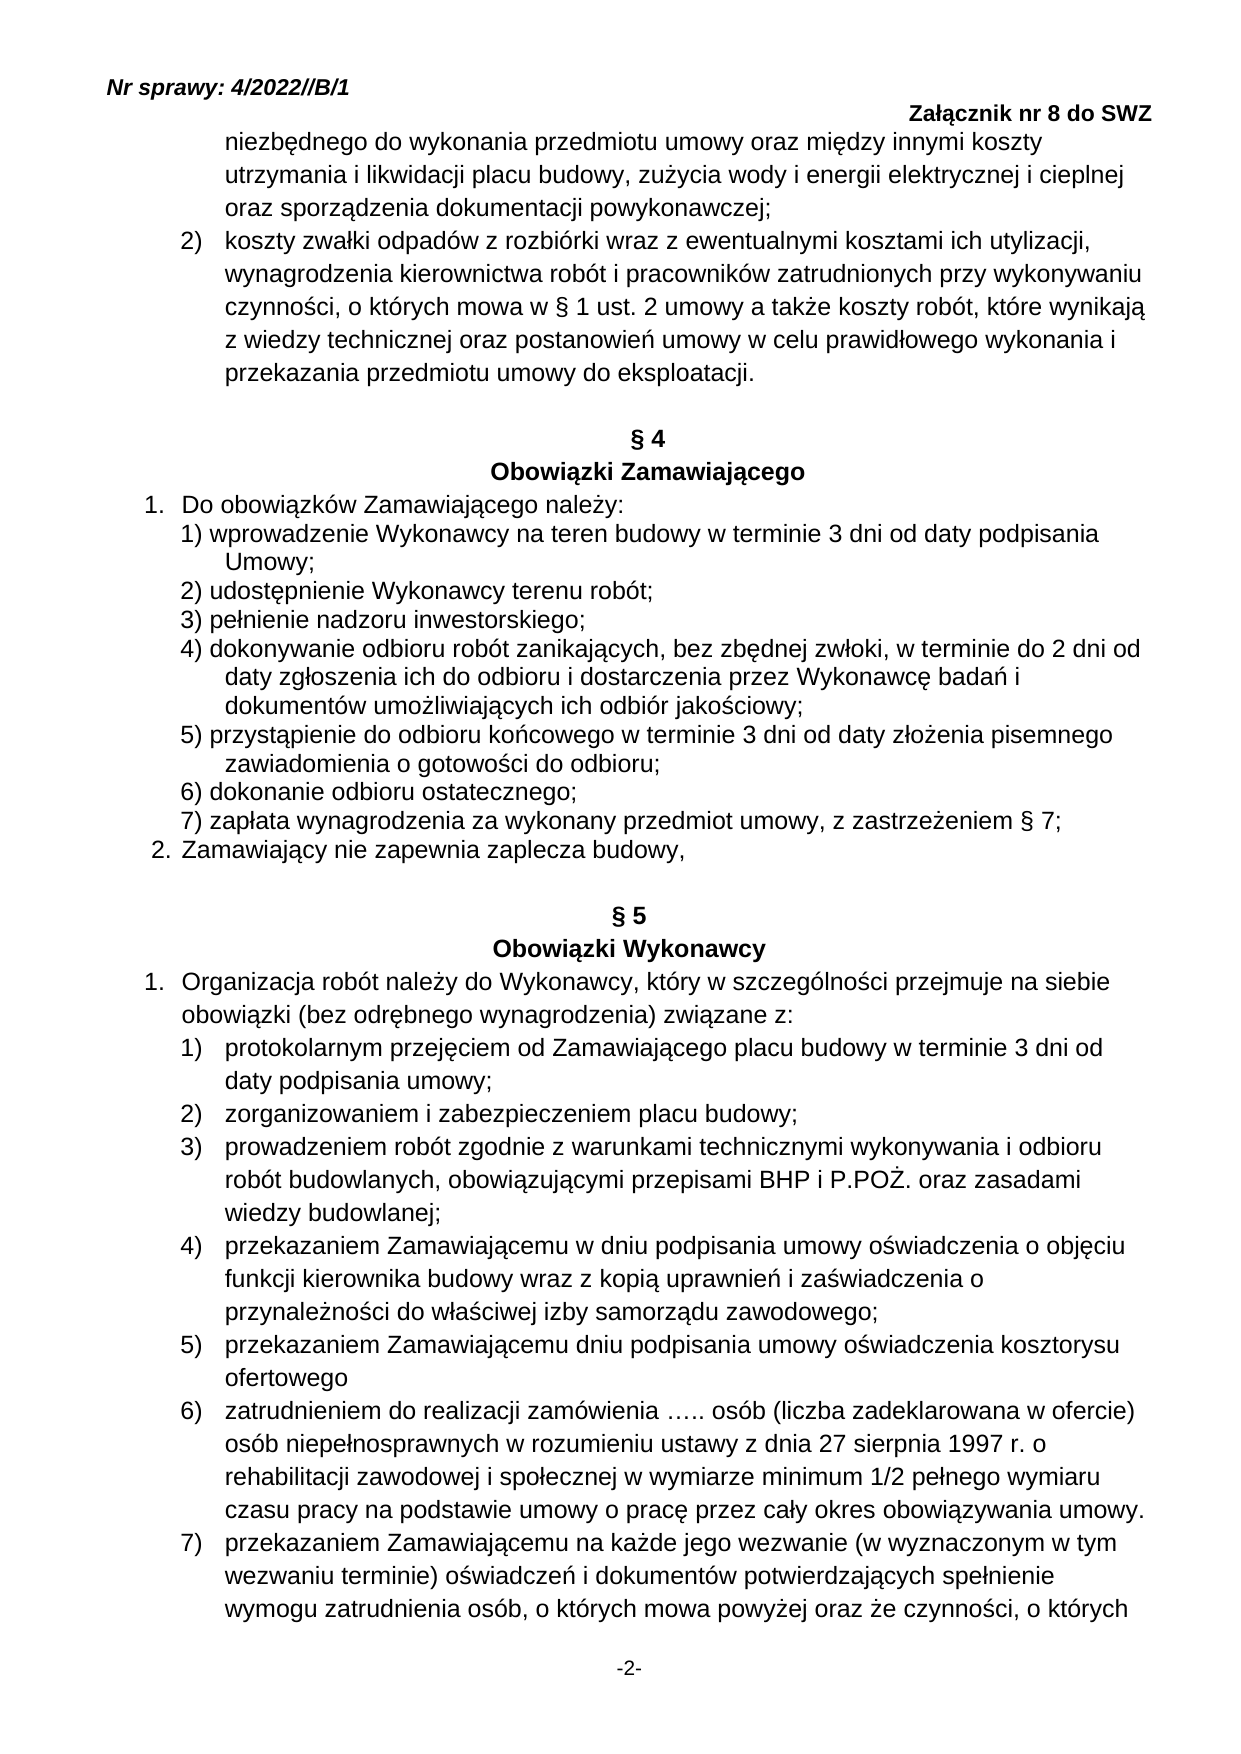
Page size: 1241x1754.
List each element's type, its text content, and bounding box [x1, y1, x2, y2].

text 2) udostępnienie Wykonawcy terenu robót; [180, 576, 1152, 605]
text 3) pełnienie nadzoru inwestorskiego; [180, 605, 1152, 633]
list Zamawiający nie zapewnia zaplecza budowy, [151, 835, 1152, 863]
list protokolarnym przejęciem od Zamawiającego placu budowy w terminie 3 dni od daty podpisania umowy; [180, 1033, 1152, 1095]
text § 5 [106, 901, 1152, 929]
text Obowiązki Zamawiającego [144, 457, 1152, 486]
list Organizacja robót należy do Wykonawcy, który w szczególności przejmuje na siebie obowiązki (bez odrębnego wynagrodzenia) związane z: [144, 967, 1152, 1029]
text 4) dokonywanie odbioru robót zanikających, bez zbędnej zwłoki, w terminie do 2 dni od daty zgłoszenia ich do odbioru i dostarczenia przez Wykonawcę badań i dokumentów umożliwiających ich odbiór jakościowy; [180, 633, 1152, 720]
text § 4 [143, 424, 1152, 452]
list Do obowiązków Zamawiającego należy: [144, 490, 1152, 518]
text 5) przystąpienie do odbioru końcowego w terminie 3 dni od daty złożenia pisemnego zawiadomienia o gotowości do odbioru; [180, 720, 1152, 777]
list koszty zwałki odpadów z rozbiórki wraz z ewentualnymi kosztami ich utylizacji, wynagrodzenia kierownictwa robót i pracowników zatrudnionych przy wykonywaniu czynności, o których mowa w § 1 ust. 2 umowy a także koszty robót, które wynikają z wiedzy technicznej oraz postanowień umowy w celu prawidłowego wykonania i przekazania przedmiotu umowy do eksploatacji. [180, 226, 1152, 386]
list przekazaniem Zamawiającemu dniu podpisania umowy oświadczenia kosztorysu ofertowego [180, 1330, 1152, 1392]
list zorganizowaniem i zabezpieczeniem placu budowy; [180, 1099, 1152, 1128]
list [180, 1528, 1152, 1623]
text 7) zapłata wynagrodzenia za wykonany przedmiot umowy, z zastrzeżeniem § 7; [180, 806, 1152, 835]
text 1) wprowadzenie Wykonawcy na teren budowy w terminie 3 dni od daty podpisania Umowy; [180, 518, 1152, 576]
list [180, 127, 1152, 221]
list zatrudnieniem do realizacji zamówienia ….. osób (liczba zadeklarowana w ofercie) osób niepełnosprawnych w rozumieniu ustawy z dnia 27 sierpnia 1997 r. o rehabilitacji zawodowej i społecznej w wymiarze minimum 1/2 pełnego wymiaru czasu pracy na podstawie umowy o pracę przez cały okres obowiązywania umowy. [180, 1396, 1152, 1524]
text Obowiązki Wykonawcy [106, 934, 1152, 963]
list prowadzeniem robót zgodnie z warunkami technicznymi wykonywania i odbioru robót budowlanych, obowiązującymi przepisami BHP i P.POŻ. oraz zasadami wiedzy budowlanej; [180, 1132, 1152, 1227]
list przekazaniem Zamawiającemu w dniu podpisania umowy oświadczenia o objęciu funkcji kierownika budowy wraz z kopią uprawnień i zaświadczenia o przynależności do właściwej izby samorządu zawodowego; [180, 1231, 1152, 1326]
text 6) dokonanie odbioru ostatecznego; [180, 777, 1152, 806]
